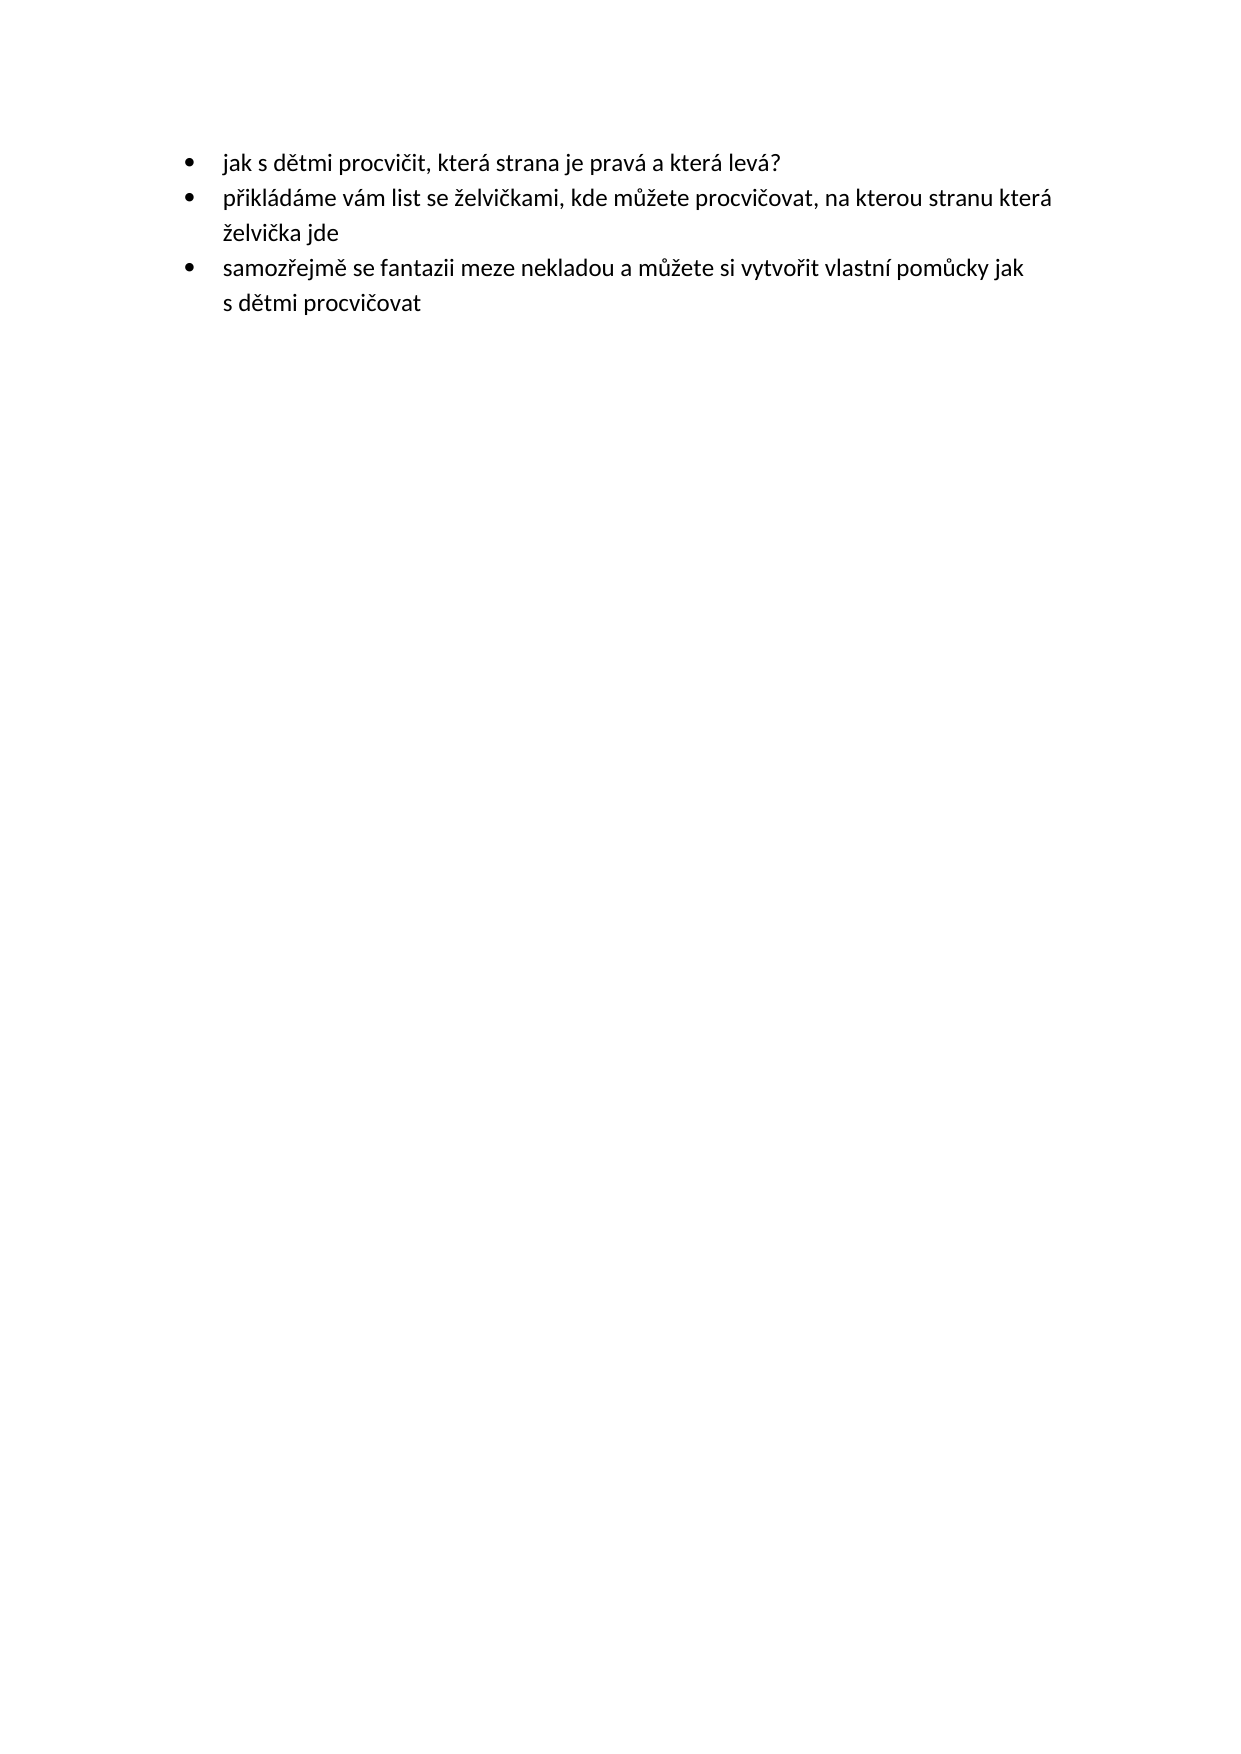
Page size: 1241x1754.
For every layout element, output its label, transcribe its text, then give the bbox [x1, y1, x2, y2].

list jak s dětmi procvičit, která strana je pravá a která levá? [185, 148, 1093, 178]
list přikládáme vám list se želvičkami, kde můžete procvičovat, na kterou stranu která želvička jde [185, 183, 1093, 248]
list samozřejmě se fantazii meze nekladou a můžete si vytvořit vlastní pomůcky jak s dětmi procvičovat [185, 253, 1093, 318]
